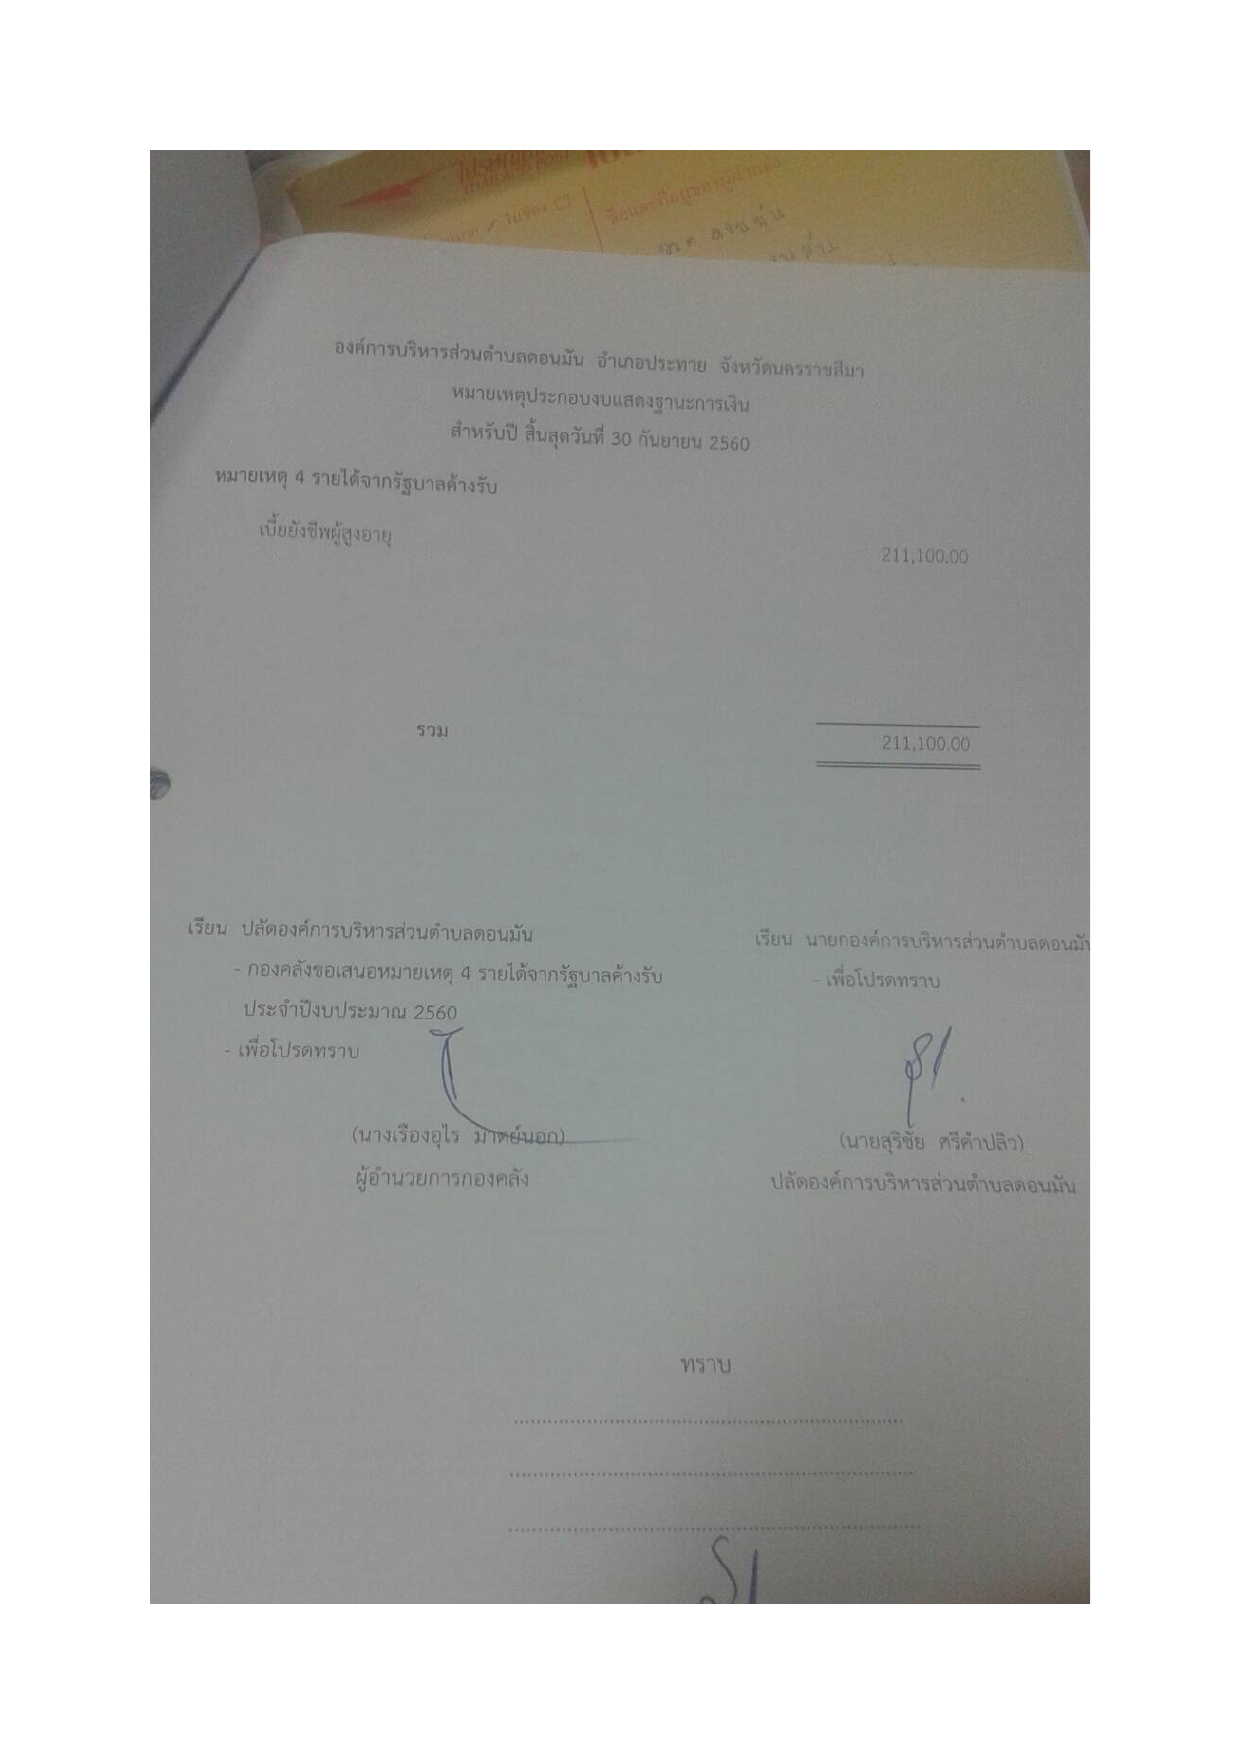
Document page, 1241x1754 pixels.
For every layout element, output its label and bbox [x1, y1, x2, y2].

picture [150, 150, 1091, 1604]
